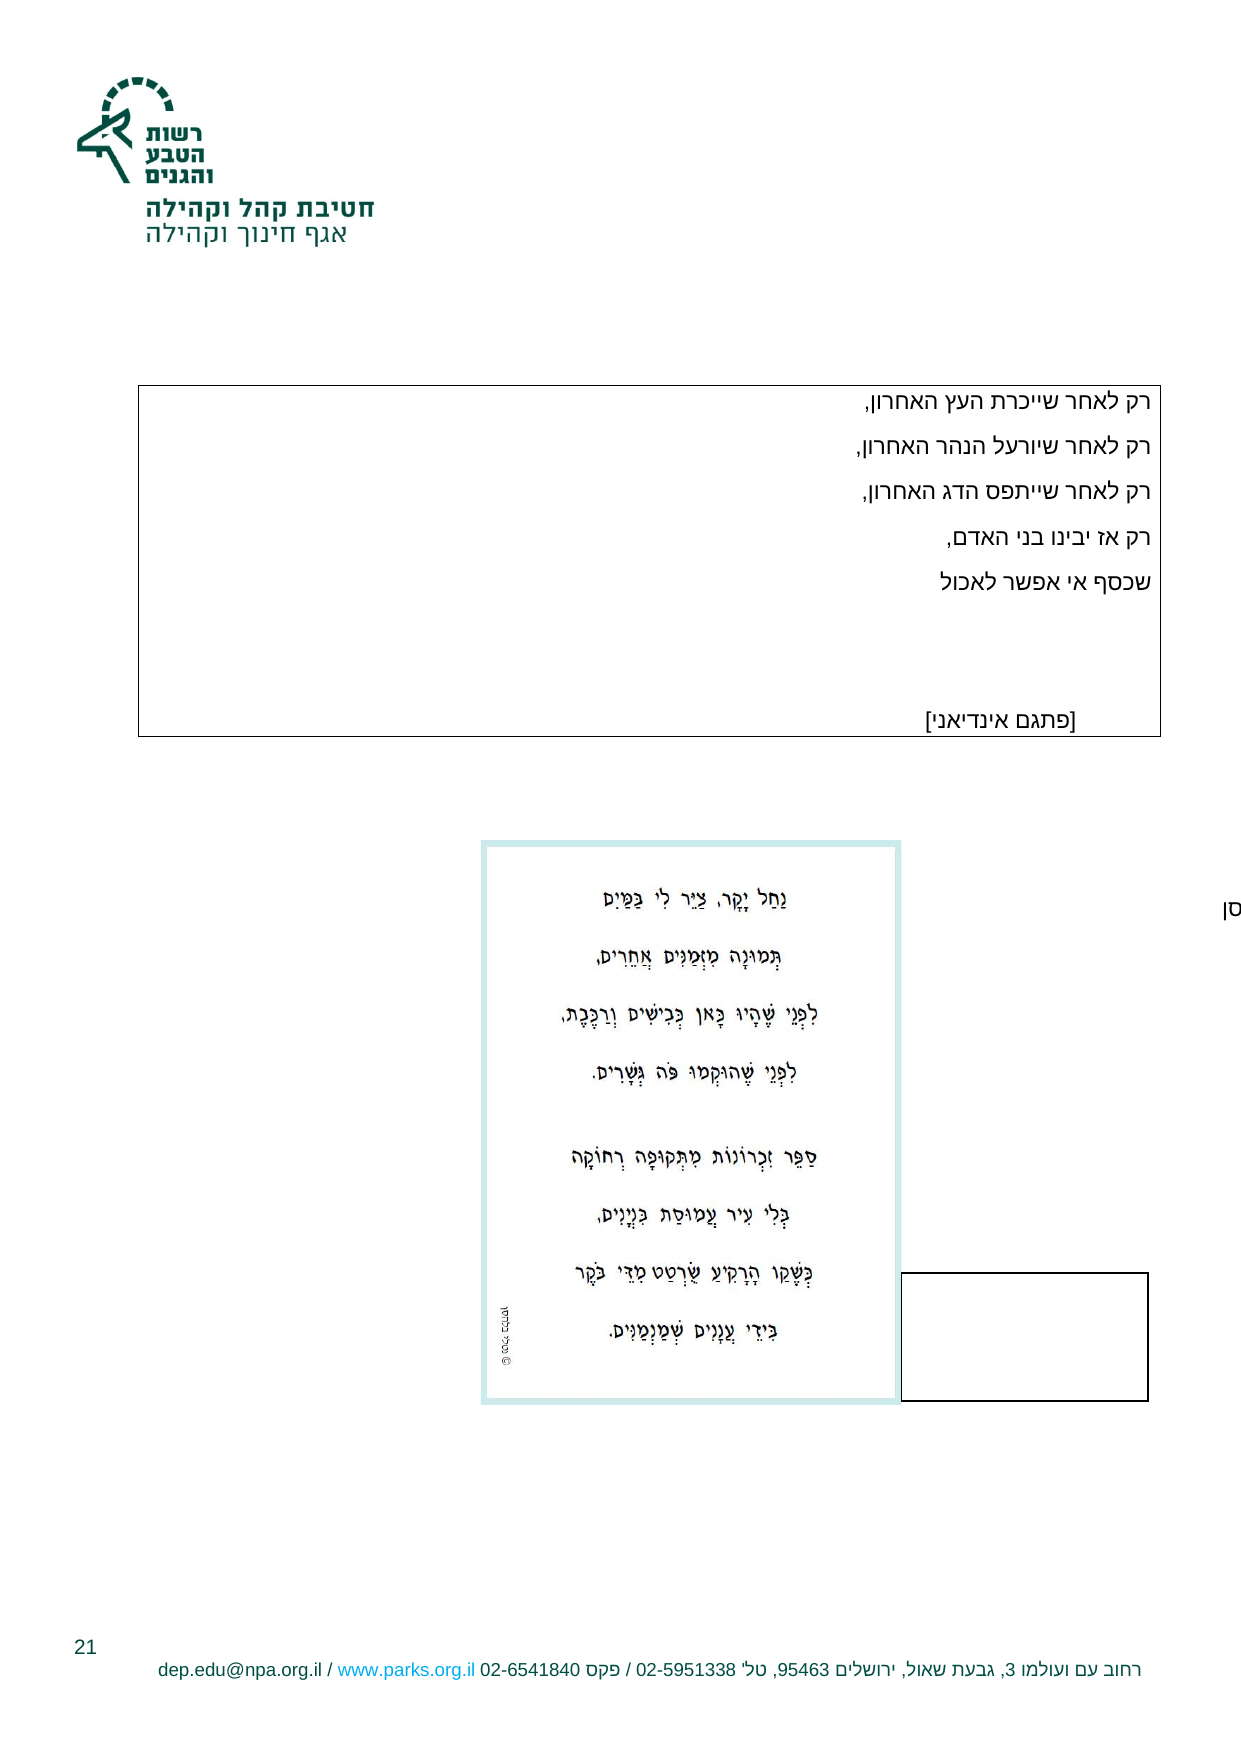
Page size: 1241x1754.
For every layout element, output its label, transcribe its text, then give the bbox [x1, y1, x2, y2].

text רק אז יבינו בני האדם, [139, 520, 1160, 550]
picture [0, 0, 473, 266]
picture [480, 840, 902, 1405]
text רק לאחר שייכרת העץ האחרון, [139, 386, 1160, 414]
text [פתגם אינדיאני] [139, 704, 1160, 736]
text שכסף אי אפשר לאכול [139, 565, 1160, 595]
text רק לאחר שייתפס הדג האחרון, [139, 475, 1160, 505]
text רק לאחר שיורעל הנהר האחרון, [139, 430, 1160, 459]
